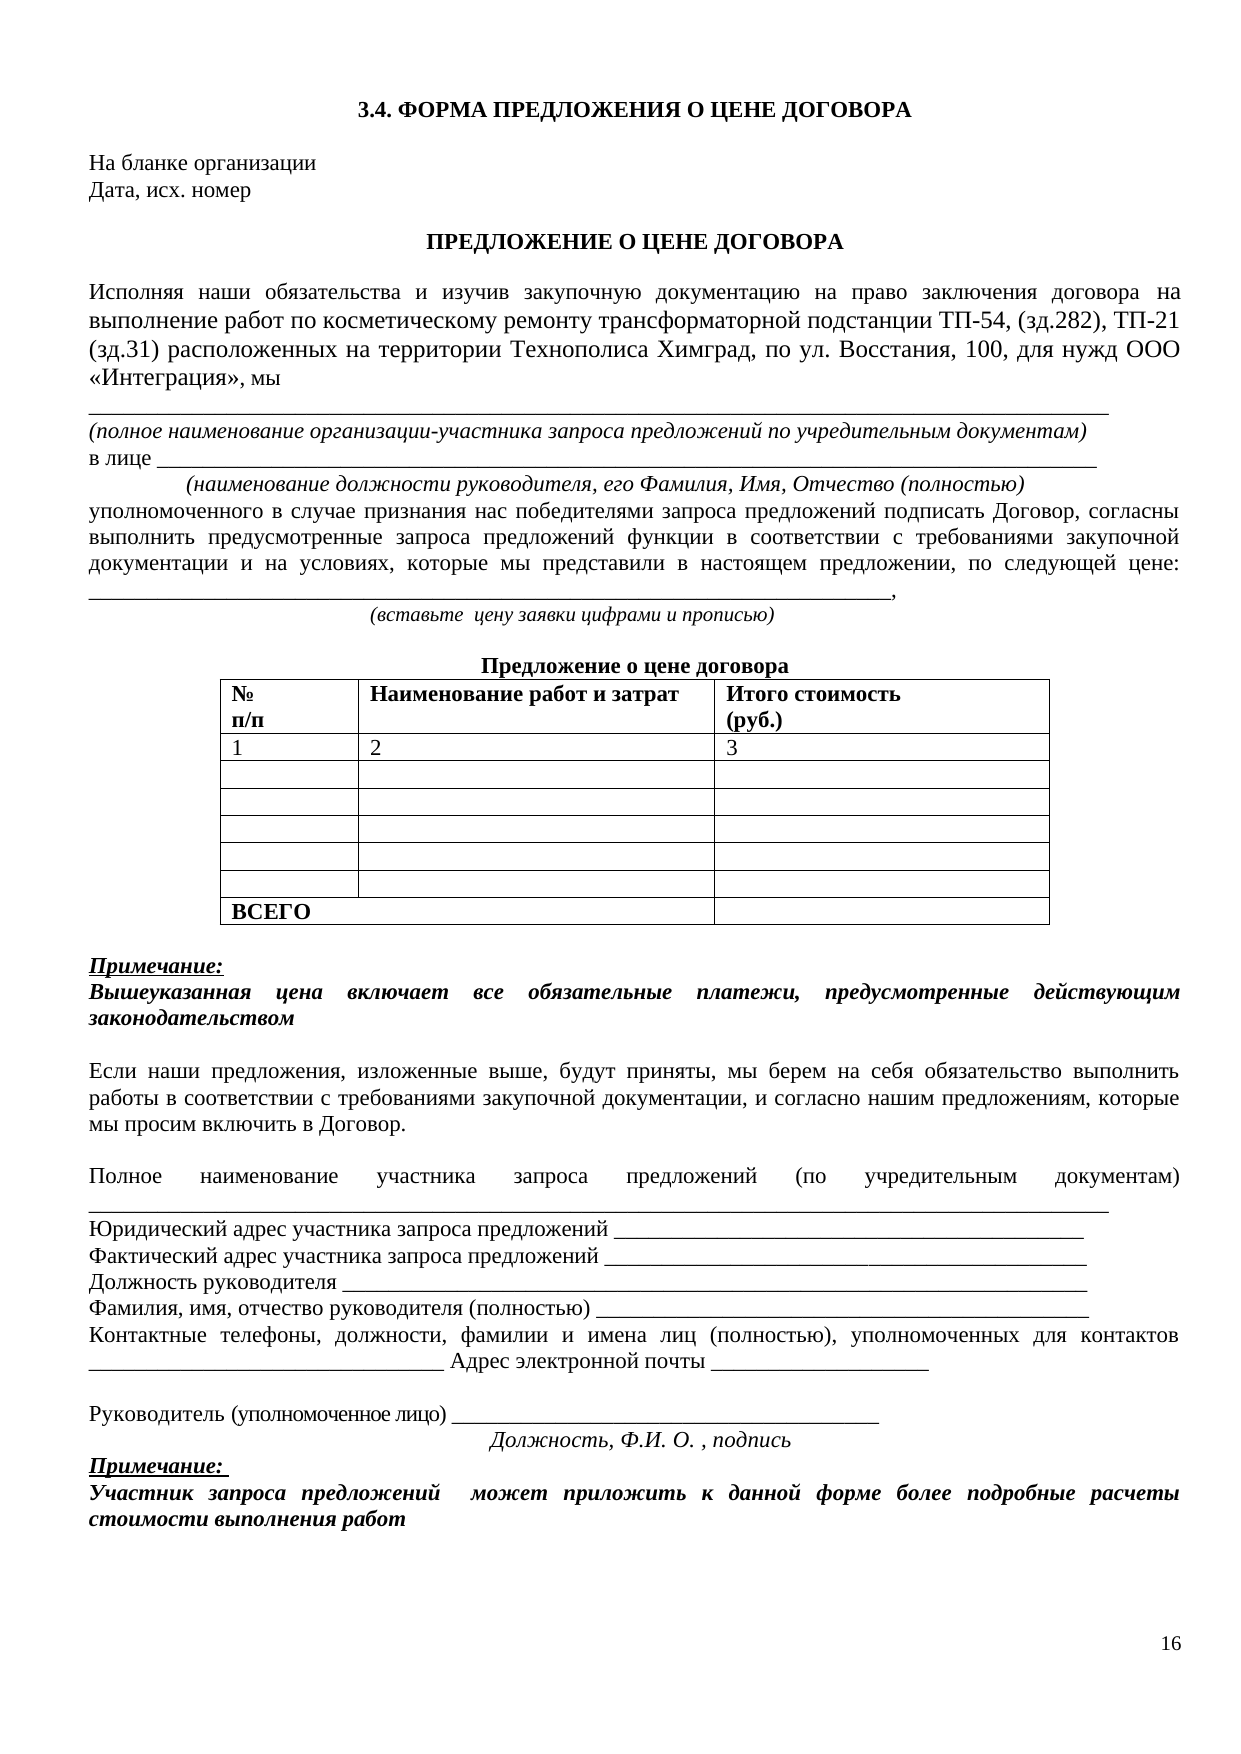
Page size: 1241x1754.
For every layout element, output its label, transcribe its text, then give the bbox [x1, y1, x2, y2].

text _________________________________________________________________________________________ [89, 391, 1181, 418]
table_cell ВСЕГО [221, 898, 714, 924]
text Должность руководителя _________________________________________________________________ [89, 1268, 1181, 1294]
table_cell [715, 761, 1049, 787]
text На бланке организации [89, 149, 1181, 176]
text Юридический адрес участника запроса предложений _________________________________________ [89, 1215, 1181, 1242]
table_cell [359, 761, 714, 787]
table_cell 3 [715, 734, 1049, 760]
text Вышеуказанная цена включает все обязательные платежи, предусмотренные действующим законодательством [89, 978, 1181, 1031]
table_header Наименование работ и затрат [359, 680, 714, 733]
text Должность, Ф.И. О. , подпись [89, 1426, 1181, 1452]
table_cell [715, 789, 1049, 815]
text 3.4. ФОРМА ПРЕДЛОЖЕНИЯ О ЦЕНЕ ДОГОВОРА [89, 97, 1181, 123]
table_cell [359, 789, 714, 815]
text Если наши предложения, изложенные выше, будут приняты, мы берем на себя обязательство выполнить работы в соответствии с требованиями закупочной документации, и согласно нашим предложениям, которые мы просим включить в Договор. [89, 1057, 1181, 1136]
text Контактные телефоны, должности, фамилии и имена лиц (полностью), уполномоченных для контактов _______________________________ Адрес электронной почты ___________________ [89, 1321, 1181, 1373]
table_cell [221, 761, 358, 787]
table_cell 2 [359, 734, 714, 760]
text (наименование должности руководителя, его Фамилия, Имя, Отчество (полностью) [89, 470, 1181, 497]
text Примечание: [89, 952, 1181, 978]
text Исполняя наши обязательства и изучив закупочную документацию на право заключения договора на выполнение работ по косметическому ремонту трансформаторной подстанции ТП-54, (зд.282), ТП-21 (зд.31) расположенных на территории Технополиса Химград, по ул. Восстания, 100, для нужд ООО «Интеграция», мы [89, 276, 1181, 391]
table_cell [221, 816, 358, 842]
text Руководитель (уполномоченное лицо) _____________________________________ [89, 1400, 1181, 1426]
table_cell [221, 789, 358, 815]
table_cell [715, 898, 1049, 924]
table_cell 1 [221, 734, 358, 760]
table_cell [715, 816, 1049, 842]
table_cell [359, 871, 714, 897]
text (полное наименование организации-участника запроса предложений по учредительным документам) [89, 418, 1181, 444]
table_cell [221, 871, 358, 897]
table_header Итого стоимость (руб.) [715, 680, 1049, 733]
text Фактический адрес участника запроса предложений __________________________________________ [89, 1242, 1181, 1268]
text Дата, исх. номер [89, 176, 1181, 202]
table_cell [715, 843, 1049, 869]
table_header № п/п [221, 680, 358, 733]
text Предложение о цене договора [89, 652, 1181, 679]
table_cell [221, 843, 358, 869]
text в лице __________________________________________________________________________________ [89, 444, 1181, 470]
text Полное наименование участника запроса предложений (по учредительным документам) _________________________________________________________________________________________ [89, 1163, 1181, 1215]
text Примечание: [89, 1452, 1181, 1479]
text уполномоченного в случае признания нас победителями запроса предложений подписать Договор, согласны выполнить предусмотренные запроса предложений функции в соответствии с требованиями закупочной документации и на условиях, которые мы представили в настоящем предложении, по следующей цене: ______________________________________________________________________, [89, 497, 1181, 602]
text Фамилия, имя, отчество руководителя (полностью) ___________________________________________ [89, 1294, 1181, 1321]
text Участник запроса предложений может приложить к данной форме более подробные расчеты стоимости выполнения работ [89, 1479, 1181, 1532]
text ПРЕДЛОЖЕНИЕ О ЦЕНЕ ДОГОВОРА [89, 228, 1181, 255]
text (вставьте цену заявки цифрами и прописью) [89, 602, 1181, 626]
table_cell [715, 871, 1049, 897]
table_cell [359, 816, 714, 842]
table_cell [359, 843, 714, 869]
